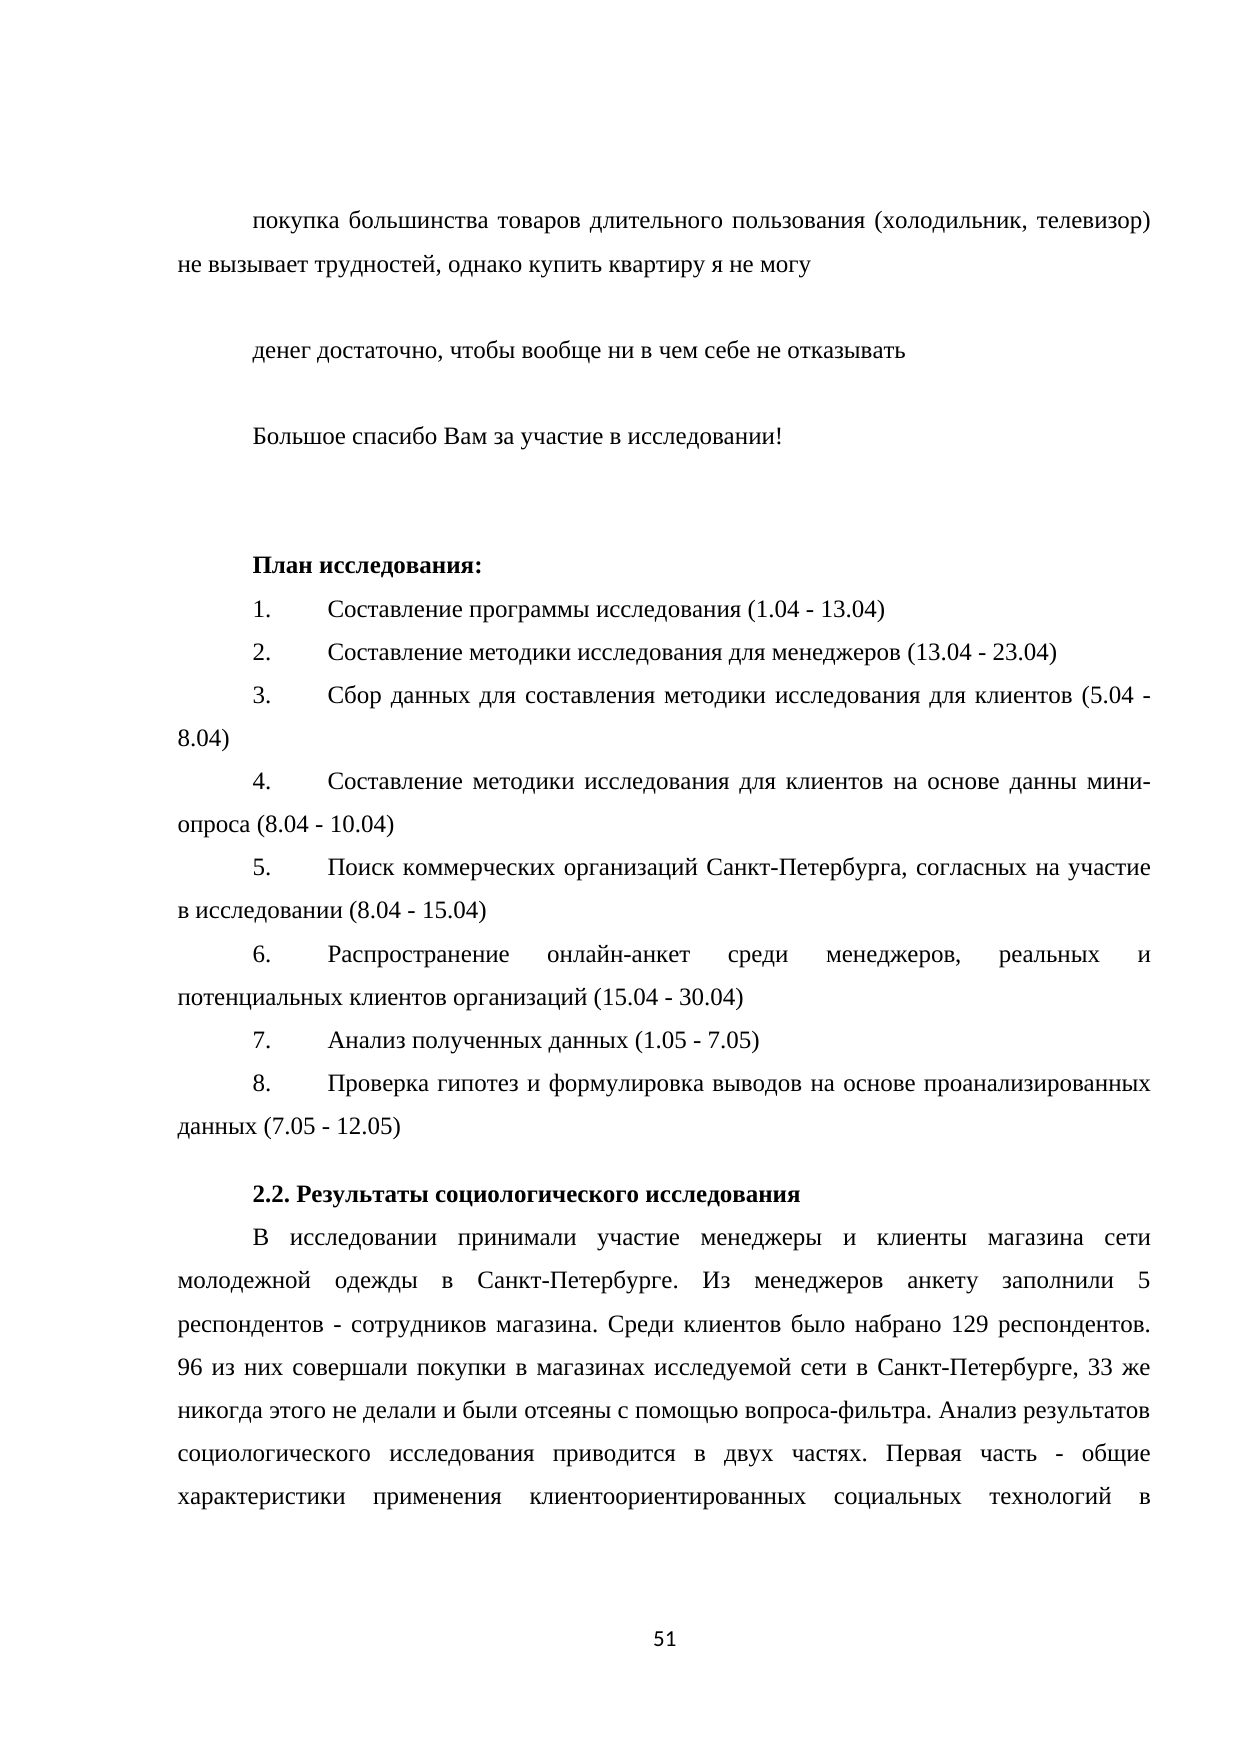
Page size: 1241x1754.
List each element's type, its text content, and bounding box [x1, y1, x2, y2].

list Проверка гипотез и формулировка выводов на основе проанализированных данных (7.05 - 12.05) [177, 1068, 1152, 1140]
text План исследования: [177, 551, 1152, 579]
list Распространение онлайн-анкет среди менеджеров, реальных и потенциальных клиентов организаций (15.04 - 30.04) [177, 939, 1152, 1011]
list Поиск коммерческих организаций Санкт-Петербурга, согласных на участие в исследовании (8.04 - 15.04) [177, 852, 1152, 924]
list Составление программы исследования (1.04 - 13.04) [177, 594, 1152, 622]
text денег достаточно, чтобы вообще ни в чем себе не отказывать [177, 335, 1152, 364]
list Анализ полученных данных (1.05 - 7.05) [177, 1025, 1152, 1054]
text покупка большинства товаров длительного пользования (холодильник, телевизор) не вызывает трудностей, однако купить квартиру я не могу [177, 206, 1152, 277]
text Большое спасибо Вам за участие в исследовании! [177, 421, 1152, 450]
list Сбор данных для составления методики исследования для клиентов (5.04 - 8.04) [177, 680, 1152, 752]
list Составление методики исследования для клиентов на основе данны мини-опроса (8.04 - 10.04) [177, 766, 1152, 838]
subtitle 2.2. Результаты социологического исследования [177, 1179, 1152, 1208]
list Составление методики исследования для менеджеров (13.04 - 23.04) [177, 637, 1152, 666]
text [177, 1222, 1152, 1510]
